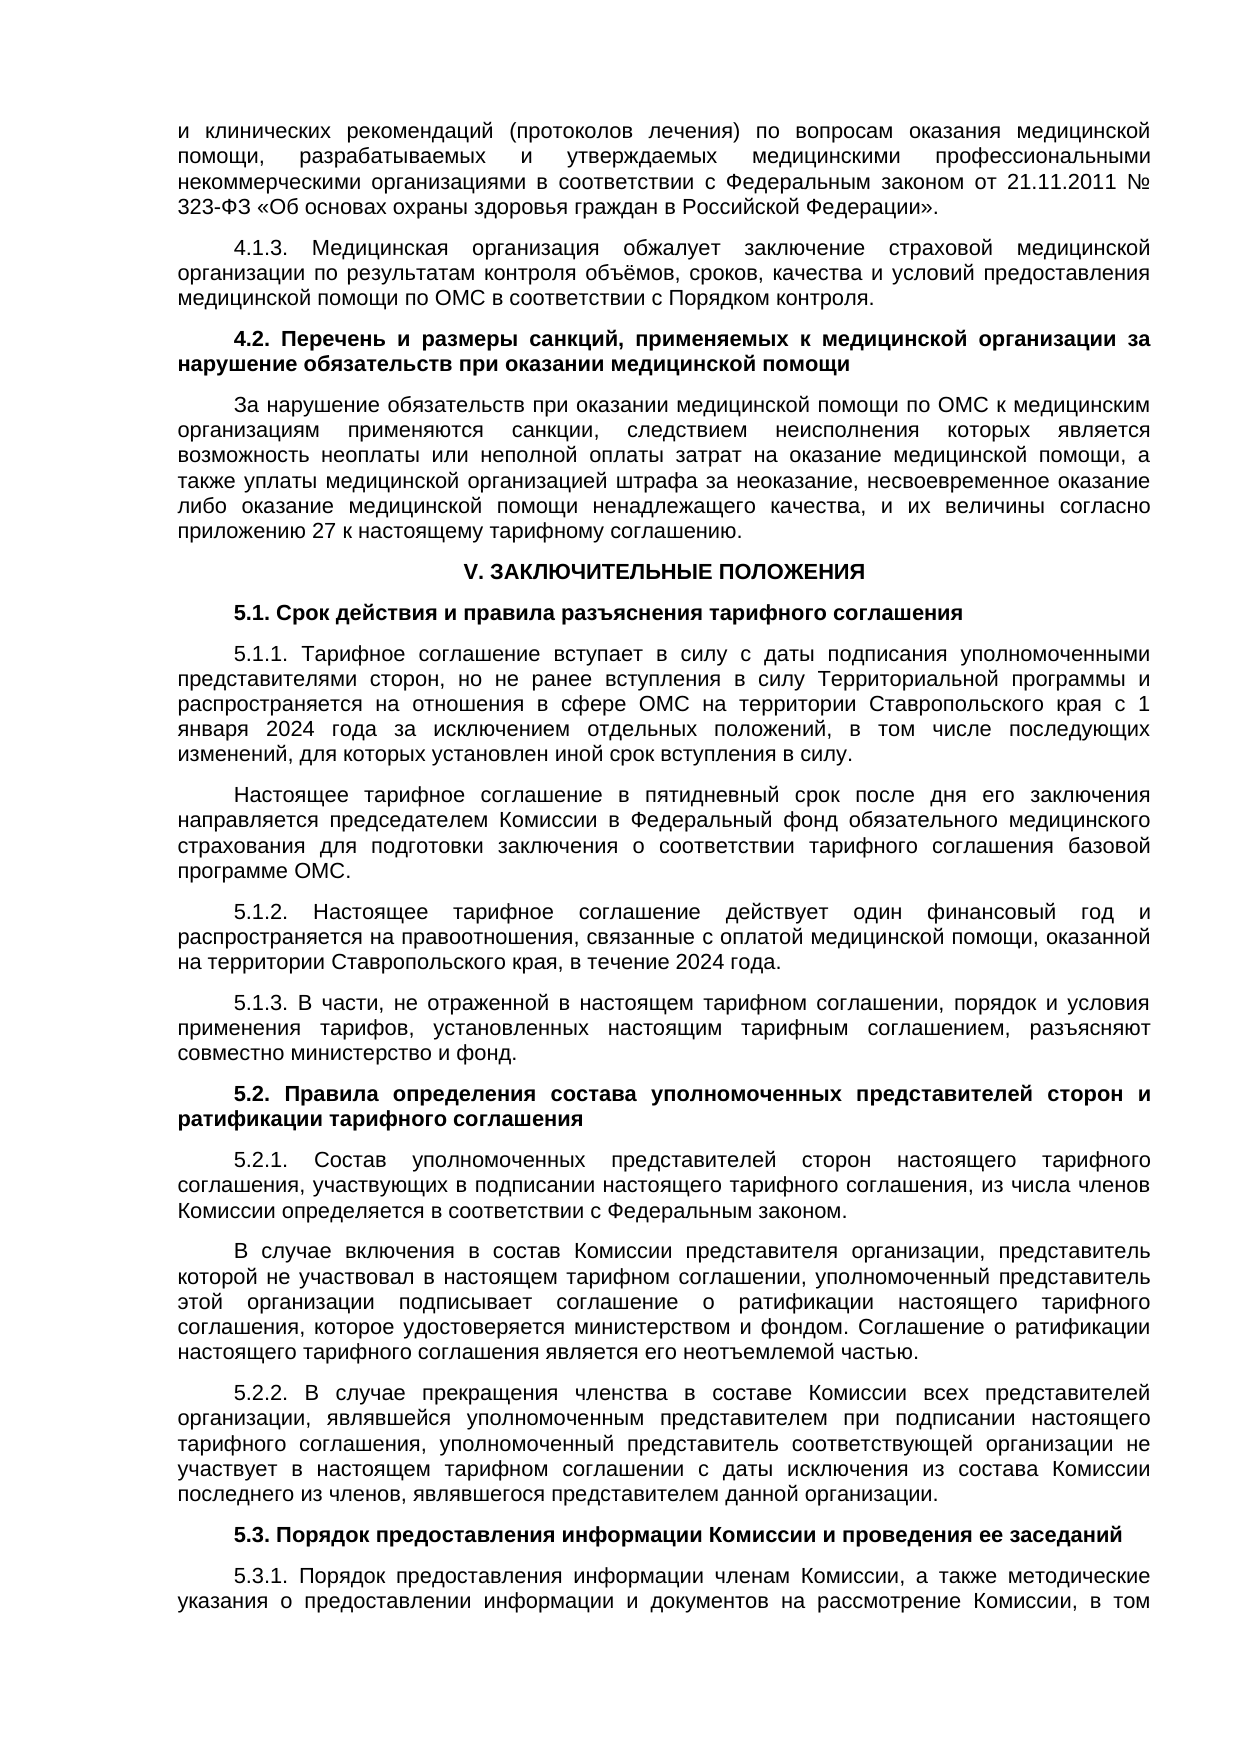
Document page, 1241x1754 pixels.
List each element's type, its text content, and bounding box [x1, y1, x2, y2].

text 5.2. Правила определения состава уполномоченных представителей сторон и ратификации тарифного соглашения [177, 1081, 1152, 1131]
text 5.1.1. Тарифное соглашение вступает в силу с даты подписания уполномоченными представителями сторон, но не ранее вступления в силу Территориальной программы и распространяется на отношения в сфере ОМС на территории Ставропольского края с 1 января 2024 года за исключением отдельных положений, в том числе последующих изменений, для которых установлен иной срок вступления в силу. [177, 640, 1152, 766]
text 5.1.3. В части, не отраженной в настоящем тарифном соглашении, порядок и условия применения тарифов, установленных настоящим тарифным соглашением, разъясняют совместно министерство и фонд. [177, 990, 1152, 1065]
text В случае включения в состав Комиссии представителя организации, представитель которой не участвовал в настоящем тарифном соглашении, уполномоченный представитель этой организации подписывает соглашение о ратификации настоящего тарифного соглашения, которое удостоверяется министерством и фондом. Соглашение о ратификации настоящего тарифного соглашения является его неотъемлемой частью. [177, 1238, 1152, 1364]
text За нарушение обязательств при оказании медицинской помощи по ОМС к медицинским организациям применяются санкции, следствием неисполнения которых является возможность неоплаты или неполной оплаты затрат на оказание медицинской помощи, а также уплаты медицинской организацией штрафа за неоказание, несвоевременное оказание либо оказание медицинской помощи ненадлежащего качества, и их величины согласно приложению 27 к настоящему тарифному соглашению. [177, 392, 1152, 543]
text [177, 118, 1152, 219]
text 5.2.2. В случае прекращения членства в составе Комиссии всех представителей организации, являвшейся уполномоченным представителем при подписании настоящего тарифного соглашения, уполномоченный представитель соответствующей организации не участвует в настоящем тарифном соглашении с даты исключения из состава Комиссии последнего из членов, являвшегося представителем данной организации. [177, 1380, 1152, 1506]
text 5.3. Порядок предоставления информации Комиссии и проведения ее заседаний [177, 1522, 1152, 1547]
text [177, 1562, 1152, 1613]
text 4.1.3. Медицинская организация обжалует заключение страховой медицинской организации по результатам контроля объёмов, сроков, качества и условий предоставления медицинской помощи по ОМС в соответствии с Порядком контроля. [177, 234, 1152, 310]
text Настоящее тарифное соглашение в пятидневный срок после дня его заключения направляется председателем Комиссии в Федеральный фонд обязательного медицинского страхования для подготовки заключения о соответствии тарифного соглашения базовой программе ОМС. [177, 782, 1152, 883]
text V. ЗАКЛЮЧИТЕЛЬНЫЕ ПОЛОЖЕНИЯ [177, 559, 1152, 584]
text 5.2.1. Состав уполномоченных представителей сторон настоящего тарифного соглашения, участвующих в подписании настоящего тарифного соглашения, из числа членов Комиссии определяется в соответствии с Федеральным законом. [177, 1147, 1152, 1223]
text 4.2. Перечень и размеры санкций, применяемых к медицинской организации за нарушение обязательств при оказании медицинской помощи [177, 326, 1152, 376]
text 5.1. Срок действия и правила разъяснения тарифного соглашения [177, 599, 1152, 625]
text 5.1.2. Настоящее тарифное соглашение действует один финансовый год и распространяется на правоотношения, связанные с оплатой медицинской помощи, оказанной на территории Ставропольского края, в течение 2024 года. [177, 898, 1152, 974]
